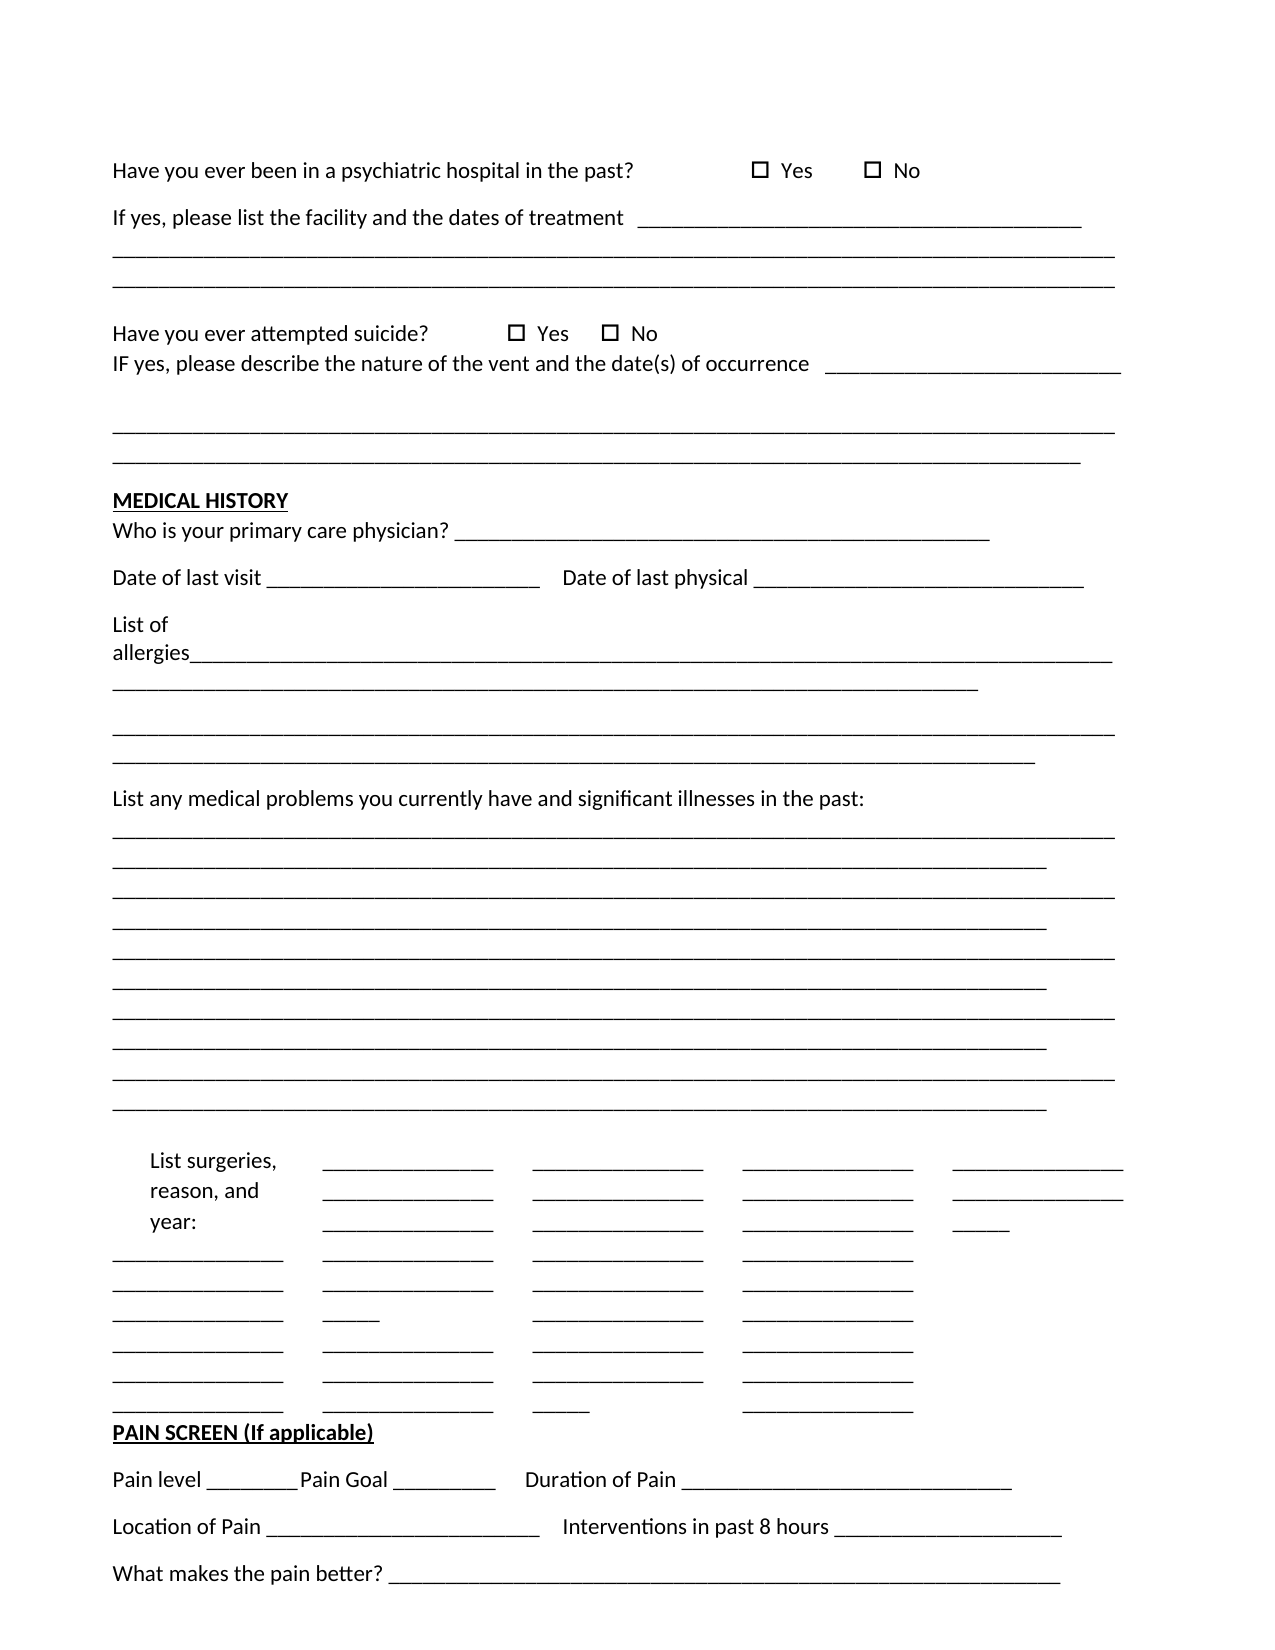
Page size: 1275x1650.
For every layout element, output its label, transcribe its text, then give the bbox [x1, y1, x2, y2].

text __________________________________________________________________________________________________________________________________________________________________________ [322, 1328, 495, 1416]
text __________________________________________________________________________________________________________________________________________________________________________ [112, 874, 1125, 933]
text __________________________________________________________________________________________________________________________________________________________________________ [112, 814, 1125, 872]
text IF yes, please describe the nature of the vent and the date(s) of occurrence __________________________ _____________________________________________________________________________________________________________________________________________________________________________ [112, 349, 1125, 468]
text List surgeries, reason, and year: [150, 1146, 285, 1235]
text Date of last visit ________________________ Date of last physical _____________________________ [112, 563, 1125, 592]
text __________________________________________________________________________________________________________________________________________________________________________ [112, 1237, 285, 1416]
text _________________________________________________________________________________________________________________________________________________________________________ [112, 711, 1125, 767]
text __________________________________________________________________________________________________________________________________________________________________________ [112, 935, 1125, 993]
text __________________________________________________________________________________________________________________________________________________________________________ [112, 1056, 1125, 1114]
text Pain level ________ Pain Goal _________ Duration of Pain _____________________________ [112, 1465, 1125, 1493]
text Have you ever attempted suicide? Yes No [112, 319, 1125, 347]
text __________________________________________________________________________________________________________________________________________________________________________ [532, 1146, 705, 1416]
text List any medical problems you currently have and significant illnesses in the past: [112, 784, 1125, 812]
text What makes the pain better? ___________________________________________________________ [112, 1559, 1125, 1587]
text List of allergies_____________________________________________________________________________________________________________________________________________________________ [112, 610, 1125, 694]
text MEDICAL HISTORY [112, 486, 1125, 514]
text If yes, please list the facility and the dates of treatment _______________________________________ ________________________________________________________________________________________________________________________________________________________________________________ [112, 203, 1125, 292]
text __________________________________________________________________________________________________________________________________________________________________________ [952, 1146, 1125, 1235]
text __________________________________________________________________________________________________________________________________________________________________________ [112, 995, 1125, 1053]
text Have you ever been in a psychiatric hospital in the past? Yes No [112, 156, 1078, 184]
text __________________________________________________________________________________________________________________________________________________________________________ [322, 1146, 495, 1325]
text PAIN SCREEN (If applicable) [112, 1418, 1125, 1446]
text __________________________________________________________________________________________________________________________________________________________________________ [742, 1146, 915, 1416]
text Location of Pain ________________________ Interventions in past 8 hours ____________________ [112, 1512, 1125, 1540]
text Who is your primary care physician? _______________________________________________ [112, 517, 1125, 545]
